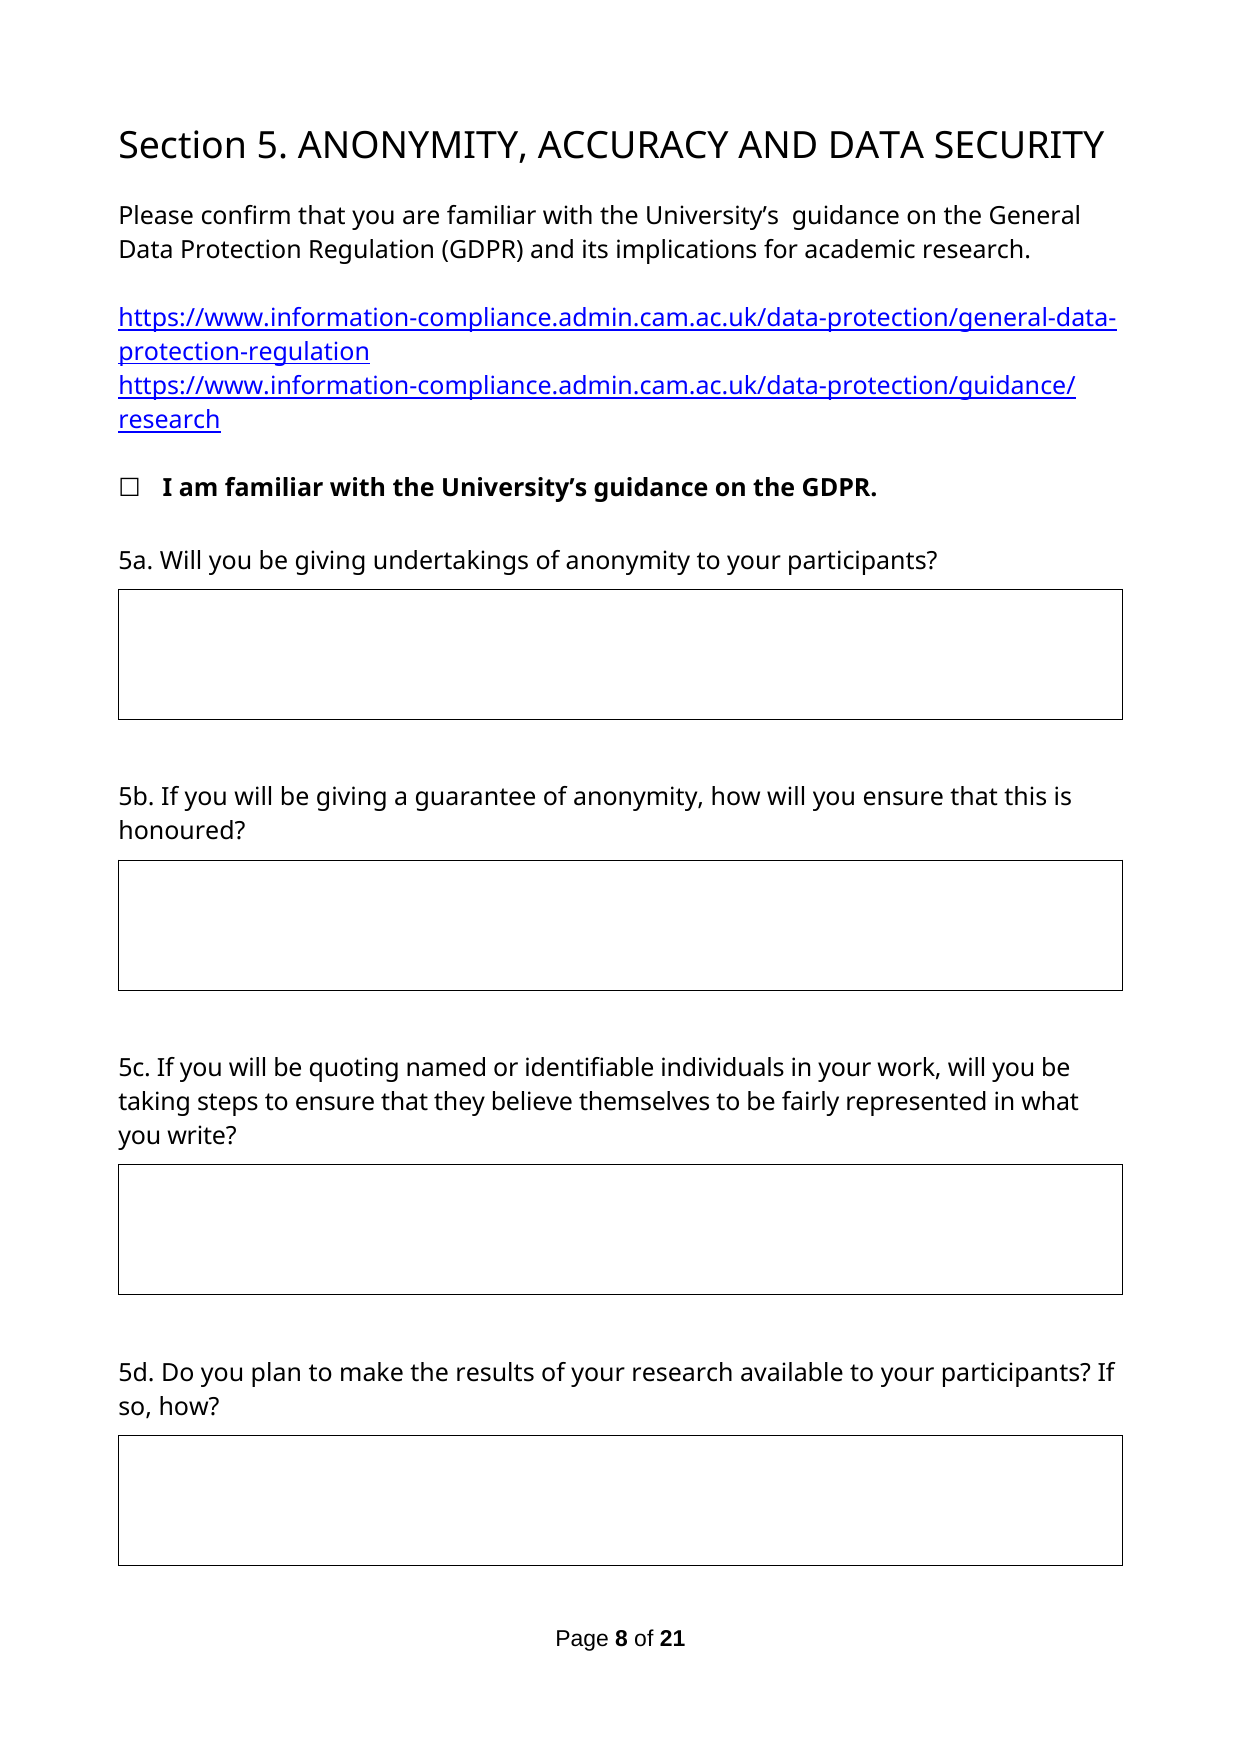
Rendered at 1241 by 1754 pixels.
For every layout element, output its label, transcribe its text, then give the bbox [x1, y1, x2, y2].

table_header [119, 1165, 1122, 1294]
table_header [119, 1436, 1122, 1565]
subtitle 5c. If you will be quoting named or identifiable individuals in your work, will you be taking steps to ensure that they believe themselves to be fairly represented in what you write? [118, 1049, 1122, 1152]
text Please confirm that you are familiar with the University’s guidance on the General Data Protection Regulation (GDPR) and its implications for academic research. [118, 198, 1122, 266]
subtitle 5d. Do you plan to make the results of your research available to your participants? If so, how? [118, 1354, 1122, 1422]
text I am familiar with the University’s guidance on the GDPR. [118, 470, 1122, 504]
table_header [119, 590, 1122, 719]
text https://www.information-compliance.admin.cam.ac.uk/data-protection/guidance/research [118, 368, 1122, 436]
subtitle 5a. Will you be giving undertakings of anonymity to your participants? [118, 542, 1122, 576]
text https://www.information-compliance.admin.cam.ac.uk/data-protection/general-data-protection-regulation [118, 300, 1122, 368]
text Section 5. ANONYMITY, ACCURACY AND DATA SECURITY [118, 118, 1122, 169]
subtitle 5b. If you will be giving a guarantee of anonymity, how will you ensure that this is honoured? [118, 779, 1122, 847]
table_header [119, 861, 1122, 989]
